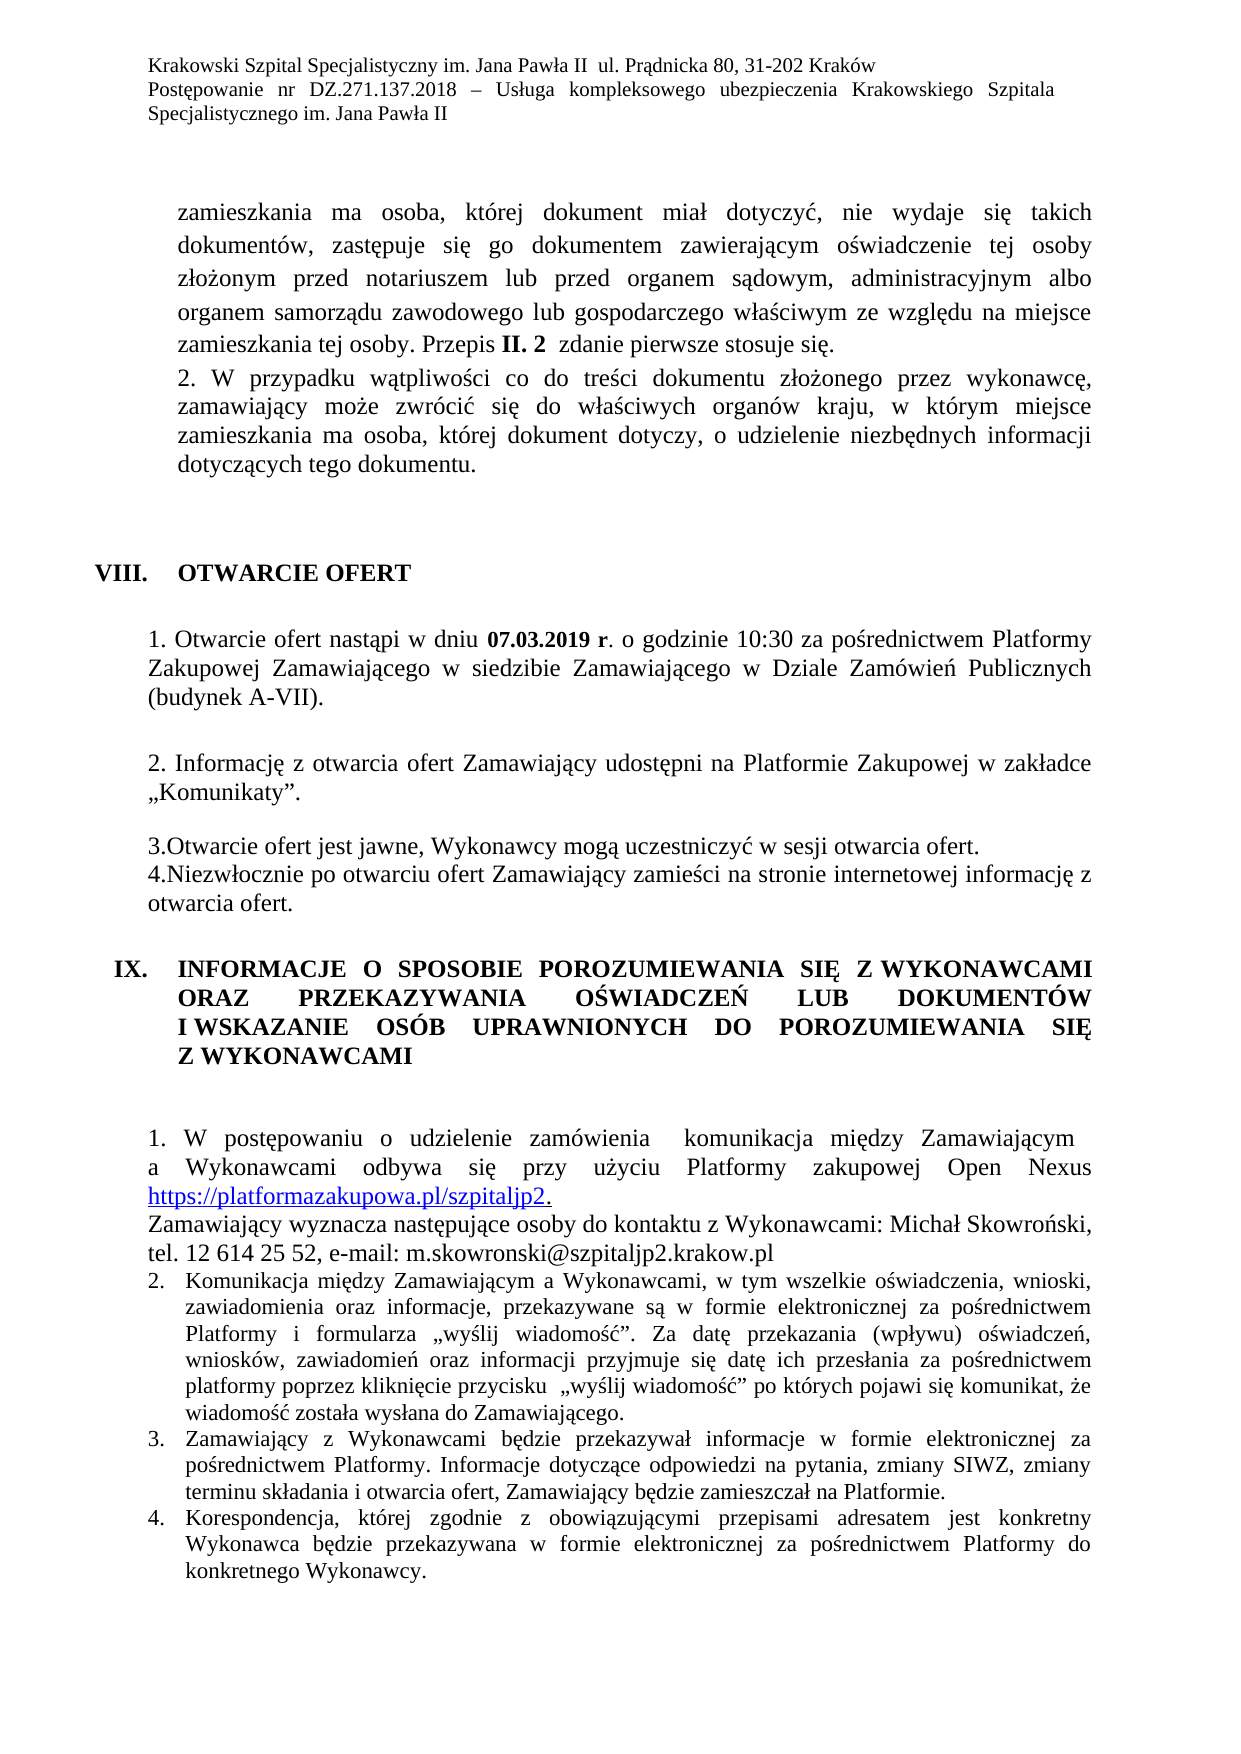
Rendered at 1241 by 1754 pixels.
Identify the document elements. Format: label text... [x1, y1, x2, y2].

list Komunikacja między Zamawiającym a Wykonawcami, w tym wszelkie oświadczenia, wnioski, zawiadomienia oraz informacje, przekazywane są w formie elektronicznej za pośrednictwem Platformy i formularza „wyślij wiadomość”. Za datę przekazania (wpływu) oświadczeń, wniosków, zawiadomień oraz informacji przyjmuje się datę ich przesłania za pośrednictwem platformy poprzez kliknięcie przycisku „wyślij wiadomość” po których pojawi się komunikat, że wiadomość została wysłana do Zamawiającego. [148, 1267, 1093, 1425]
text 2. W przypadku wątpliwości co do treści dokumentu złożonego przez wykonawcę, zamawiający może zwrócić się do właściwych organów kraju, w którym miejsce zamieszkania ma osoba, której dokument dotyczy, o udzielenie niezbędnych informacji dotyczących tego dokumentu. [177, 363, 1093, 478]
text 2. Informację z otwarcia ofert Zamawiający udostępni na Platformie Zakupowej w zakładce „Komunikaty”. [148, 748, 1093, 806]
text 1. W postępowaniu o udzielenie zamówienia komunikacja między Zamawiającym a Wykonawcami odbywa się przy użyciu Platformy zakupowej Open Nexus https://platformazakupowa.pl/szpitaljp2. [148, 1123, 1093, 1209]
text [177, 197, 1093, 358]
list Zamawiający z Wykonawcami będzie przekazywał informacje w formie elektronicznej za pośrednictwem Platformy. Informacje dotyczące odpowiedzi na pytania, zmiany SIWZ, zmiany terminu składania i otwarcia ofert, Zamawiający będzie zamieszczał na Platformie. [148, 1425, 1093, 1504]
text 1. Otwarcie ofert nastąpi w dniu 07.03.2019 r. o godzinie 10:30 za pośrednictwem Platformy Zakupowej Zamawiającego w siedzibie Zamawiającego w Dziale Zamówień Publicznych (budynek A-VII). [148, 624, 1093, 711]
list 3.Otwarcie ofert jest jawne, Wykonawcy mogą uczestniczyć w sesji otwarcia ofert. [148, 831, 1093, 859]
text Zamawiający wyznacza następujące osoby do kontaktu z Wykonawcami: Michał Skowroński, tel. 12 614 25 52, e-mail: m.skowronski@szpitaljp2.krakow.pl [148, 1209, 1093, 1267]
list INFORMACJE O SPOSOBIE POROZUMIEWANIA SIĘ Z WYKONAWCAMI ORAZ PRZEKAZYWANIA OŚWIADCZEŃ LUB DOKUMENTÓW I WSKAZANIE OSÓB UPRAWNIONYCH DO POROZUMIEWANIA SIĘ Z WYKONAWCAMI [148, 954, 1093, 1069]
list Korespondencja, której zgodnie z obowiązującymi przepisami adresatem jest konkretny Wykonawca będzie przekazywana w formie elektronicznej za pośrednictwem Platformy do konkretnego Wykonawcy. [148, 1504, 1093, 1583]
list OTWARCIE OFERT [148, 558, 1093, 587]
list 4.Niezwłocznie po otwarciu ofert Zamawiający zamieści na stronie internetowej informację z otwarcia ofert. [148, 859, 1093, 917]
